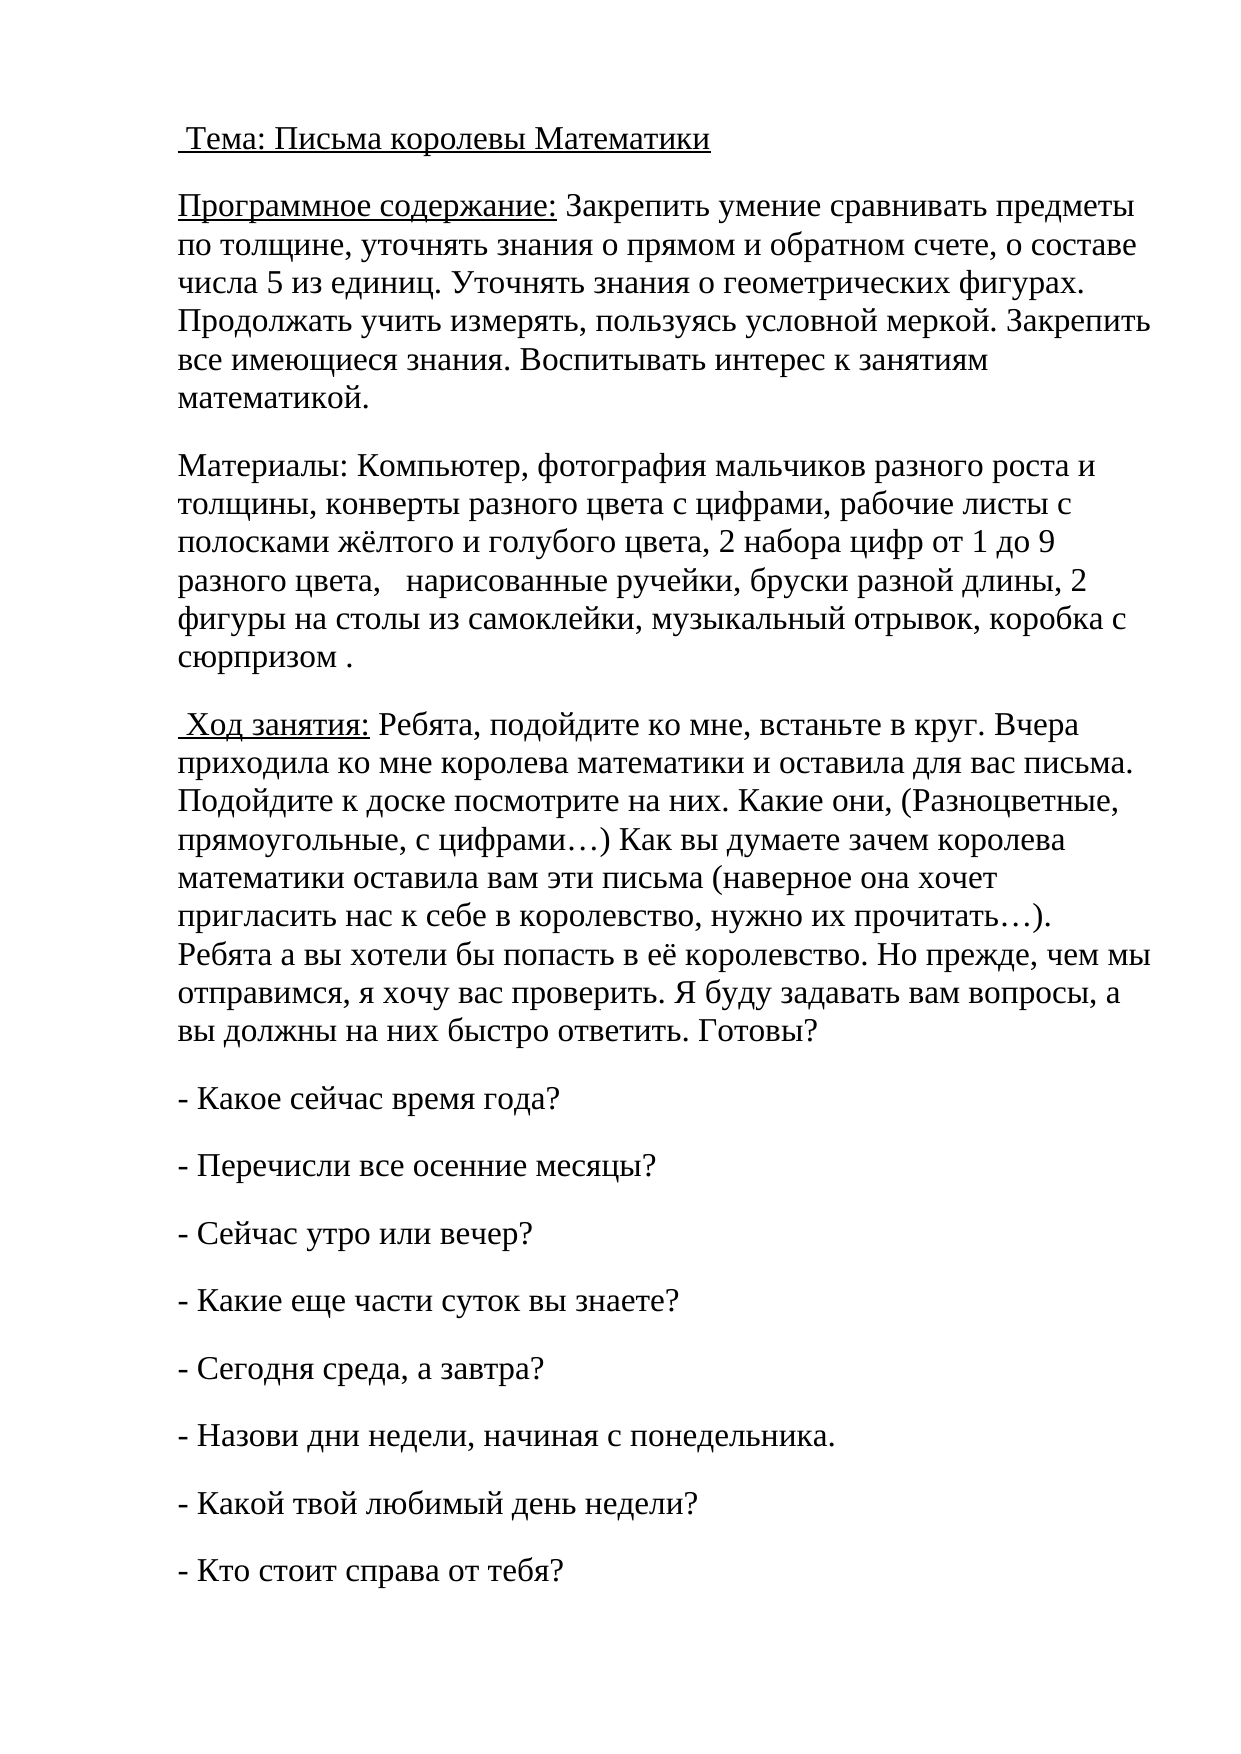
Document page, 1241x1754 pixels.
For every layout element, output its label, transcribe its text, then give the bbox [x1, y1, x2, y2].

text - Назови дни недели, начиная с понедельника. [177, 1416, 1152, 1454]
text - Какие еще части суток вы знаете? [177, 1281, 1152, 1319]
text Тема: Письма королевы Математики [177, 118, 1152, 156]
text Материалы: Компьютер, фотография мальчиков разного роста и толщины, конверты разного цвета с цифрами, рабочие листы с полосками жёлтого и голубого цвета, 2 набора цифр от 1 до 9 разного цвета, нарисованные ручейки, бруски разной длины, 2 фигуры на столы из самоклейки, музыкальный отрывок, коробка с сюрпризом . [177, 445, 1152, 675]
text - Сейчас утро или вечер? [177, 1213, 1152, 1251]
text - Какой твой любимый день недели? [177, 1483, 1152, 1521]
text - Кто стоит справа от тебя? [177, 1551, 1152, 1589]
text Программное содержание: Закрепить умение сравнивать предметы по толщине, уточнять знания о прямом и обратном счете, о составе числа 5 из единиц. Уточнять знания о геометрических фигурах. Продолжать учить измерять, пользуясь условной меркой. Закрепить все имеющиеся знания. Воспитывать интерес к занятиям математикой. [177, 186, 1152, 416]
text - Какое сейчас время года? [177, 1078, 1152, 1116]
text Ход занятия: Ребята, подойдите ко мне, встаньте в круг. Вчера приходила ко мне королева математики и оставила для вас письма. Подойдите к доске посмотрите на них. Какие они, (Разноцветные, прямоугольные, с цифрами…) Как вы думаете зачем королева математики оставила вам эти письма (наверное она хочет пригласить нас к себе в королевство, нужно их прочитать…). Ребята а вы хотели бы попасть в её королевство. Но прежде, чем мы отправимся, я хочу вас проверить. Я буду задавать вам вопросы, а вы должны на них быстро ответить. Готовы? [177, 704, 1152, 1049]
text - Сегодня среда, а завтра? [177, 1348, 1152, 1386]
text - Перечисли все осенние месяцы? [177, 1146, 1152, 1184]
